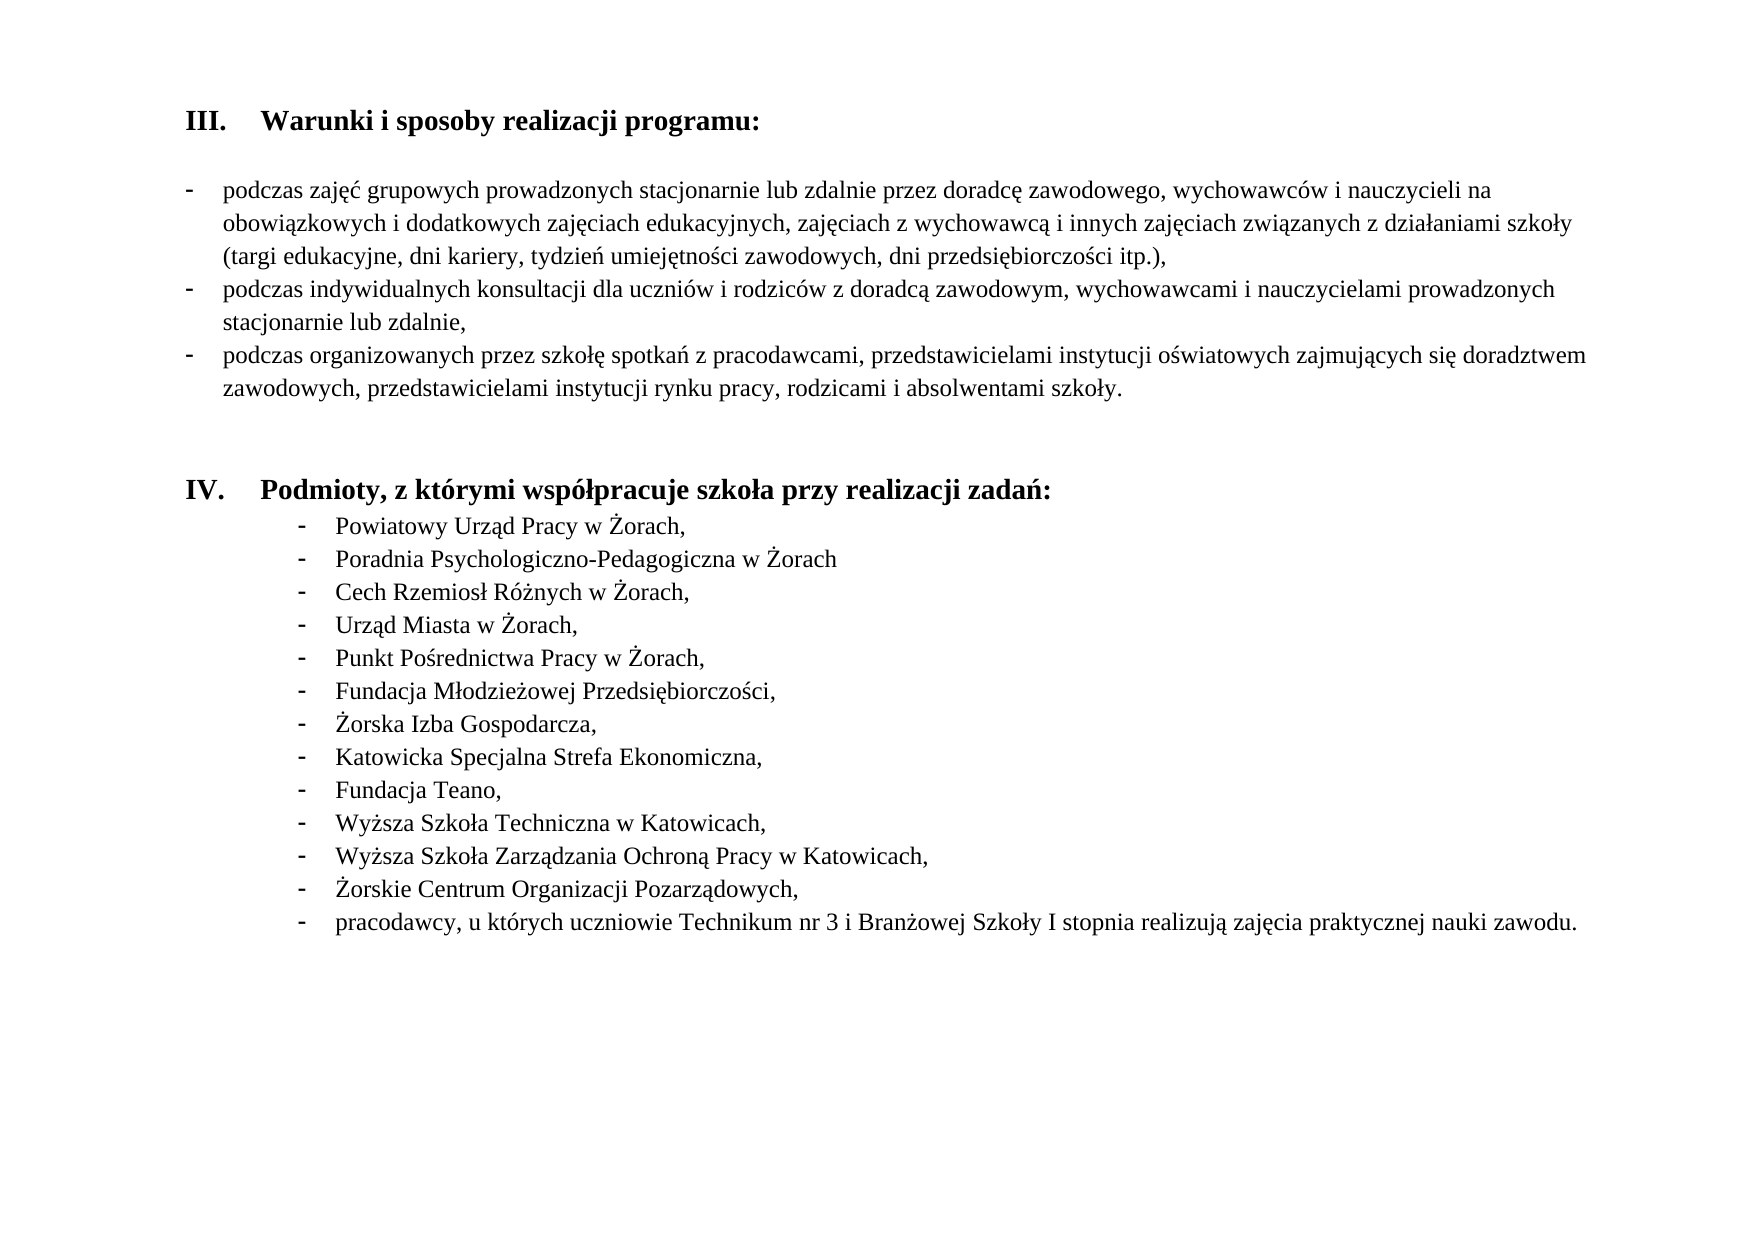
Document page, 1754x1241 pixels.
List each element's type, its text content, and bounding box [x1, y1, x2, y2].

list Żorskie Centrum Organizacji Pozarządowych, [298, 874, 1606, 903]
list Podmioty, z którymi współpracuje szkoła przy realizacji zadań: [185, 472, 1606, 506]
list Fundacja Młodzieżowej Przedsiębiorczości, [298, 676, 1606, 704]
list podczas zajęć grupowych prowadzonych stacjonarnie lub zdalnie przez doradcę zawodowego, wychowawców i nauczycieli na obowiązkowych i dodatkowych zajęciach edukacyjnych, zajęciach z wychowawcą i innych zajęciach związanych z działaniami szkoły (targi edukacyjne, dni kariery, tydzień umiejętności zawodowych, dni przedsiębiorczości itp.), [185, 175, 1606, 270]
list Wyższa Szkoła Techniczna w Katowicach, [298, 808, 1606, 837]
list Żorska Izba Gospodarcza, [298, 709, 1606, 738]
list podczas indywidualnych konsultacji dla uczniów i rodziców z doradcą zawodowym, wychowawcami i nauczycielami prowadzonych stacjonarnie lub zdalnie, [185, 274, 1606, 336]
list Fundacja Teano, [298, 775, 1606, 804]
list Warunki i sposoby realizacji programu: [185, 103, 1606, 137]
list Wyższa Szkoła Zarządzania Ochroną Pracy w Katowicach, [298, 841, 1606, 870]
list Cech Rzemiosł Różnych w Żorach, [298, 577, 1606, 606]
list Urząd Miasta w Żorach, [298, 610, 1606, 638]
list Powiatowy Urząd Pracy w Żorach, [298, 511, 1606, 539]
list podczas organizowanych przez szkołę spotkań z pracodawcami, przedstawicielami instytucji oświatowych zajmujących się doradztwem zawodowych, przedstawicielami instytucji rynku pracy, rodzicami i absolwentami szkoły. [185, 340, 1606, 402]
list Poradnia Psychologiczno-Pedagogiczna w Żorach [298, 544, 1606, 572]
list Katowicka Specjalna Strefa Ekonomiczna, [298, 742, 1606, 771]
list Punkt Pośrednictwa Pracy w Żorach, [298, 643, 1606, 672]
list pracodawcy, u których uczniowie Technikum nr 3 i Branżowej Szkoły I stopnia realizują zajęcia praktycznej nauki zawodu. [298, 907, 1606, 936]
